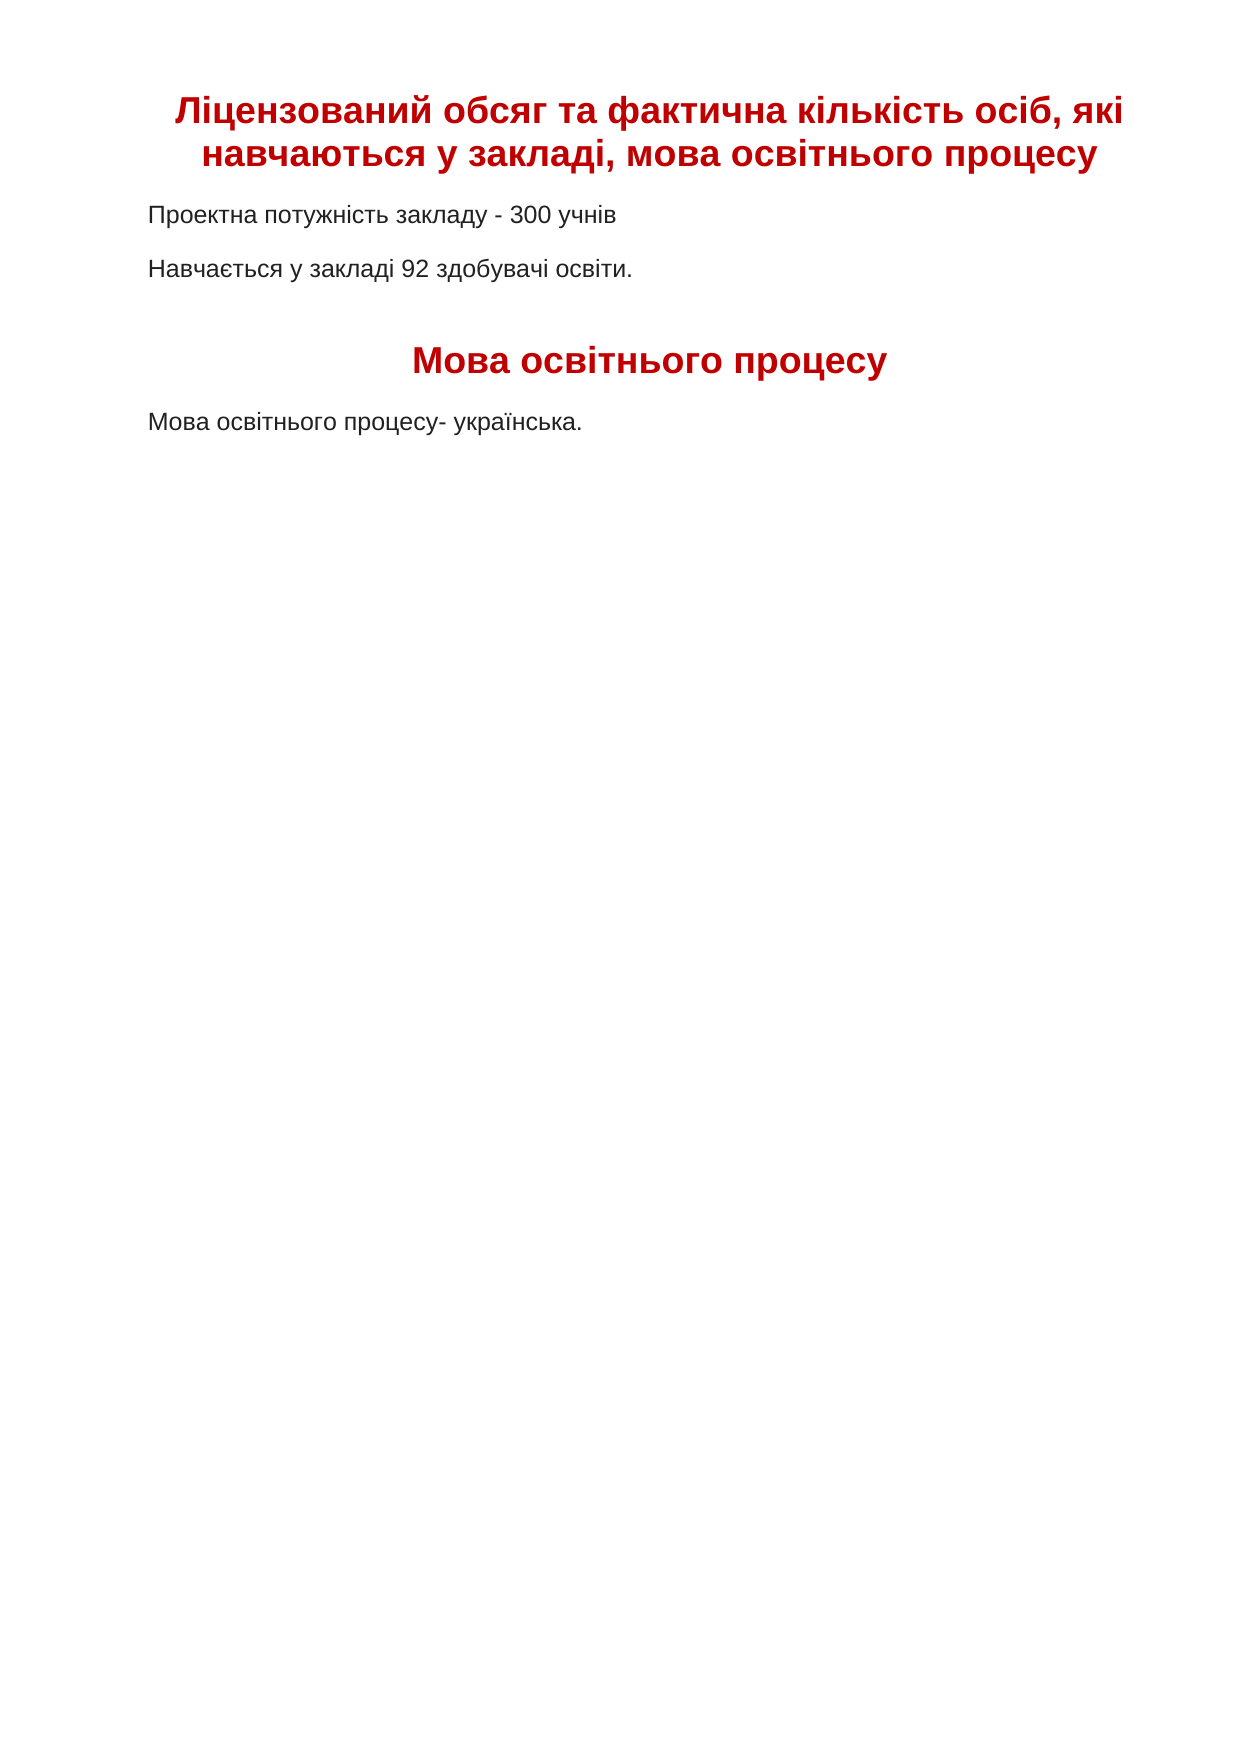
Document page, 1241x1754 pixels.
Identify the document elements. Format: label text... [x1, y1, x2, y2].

list Мова освітнього процесу [148, 338, 1152, 381]
text Проектна потужність закладу - 300 учнів [148, 200, 1152, 228]
list Ліцензований обсяг та фактична кількість осіб, які навчаються у закладі, мова освітнього процесу [148, 88, 1152, 175]
text Мова освітнього процесу- українська. [148, 406, 1152, 435]
text Навчається у закладі 92 здобувачі освіти. [148, 253, 1152, 282]
